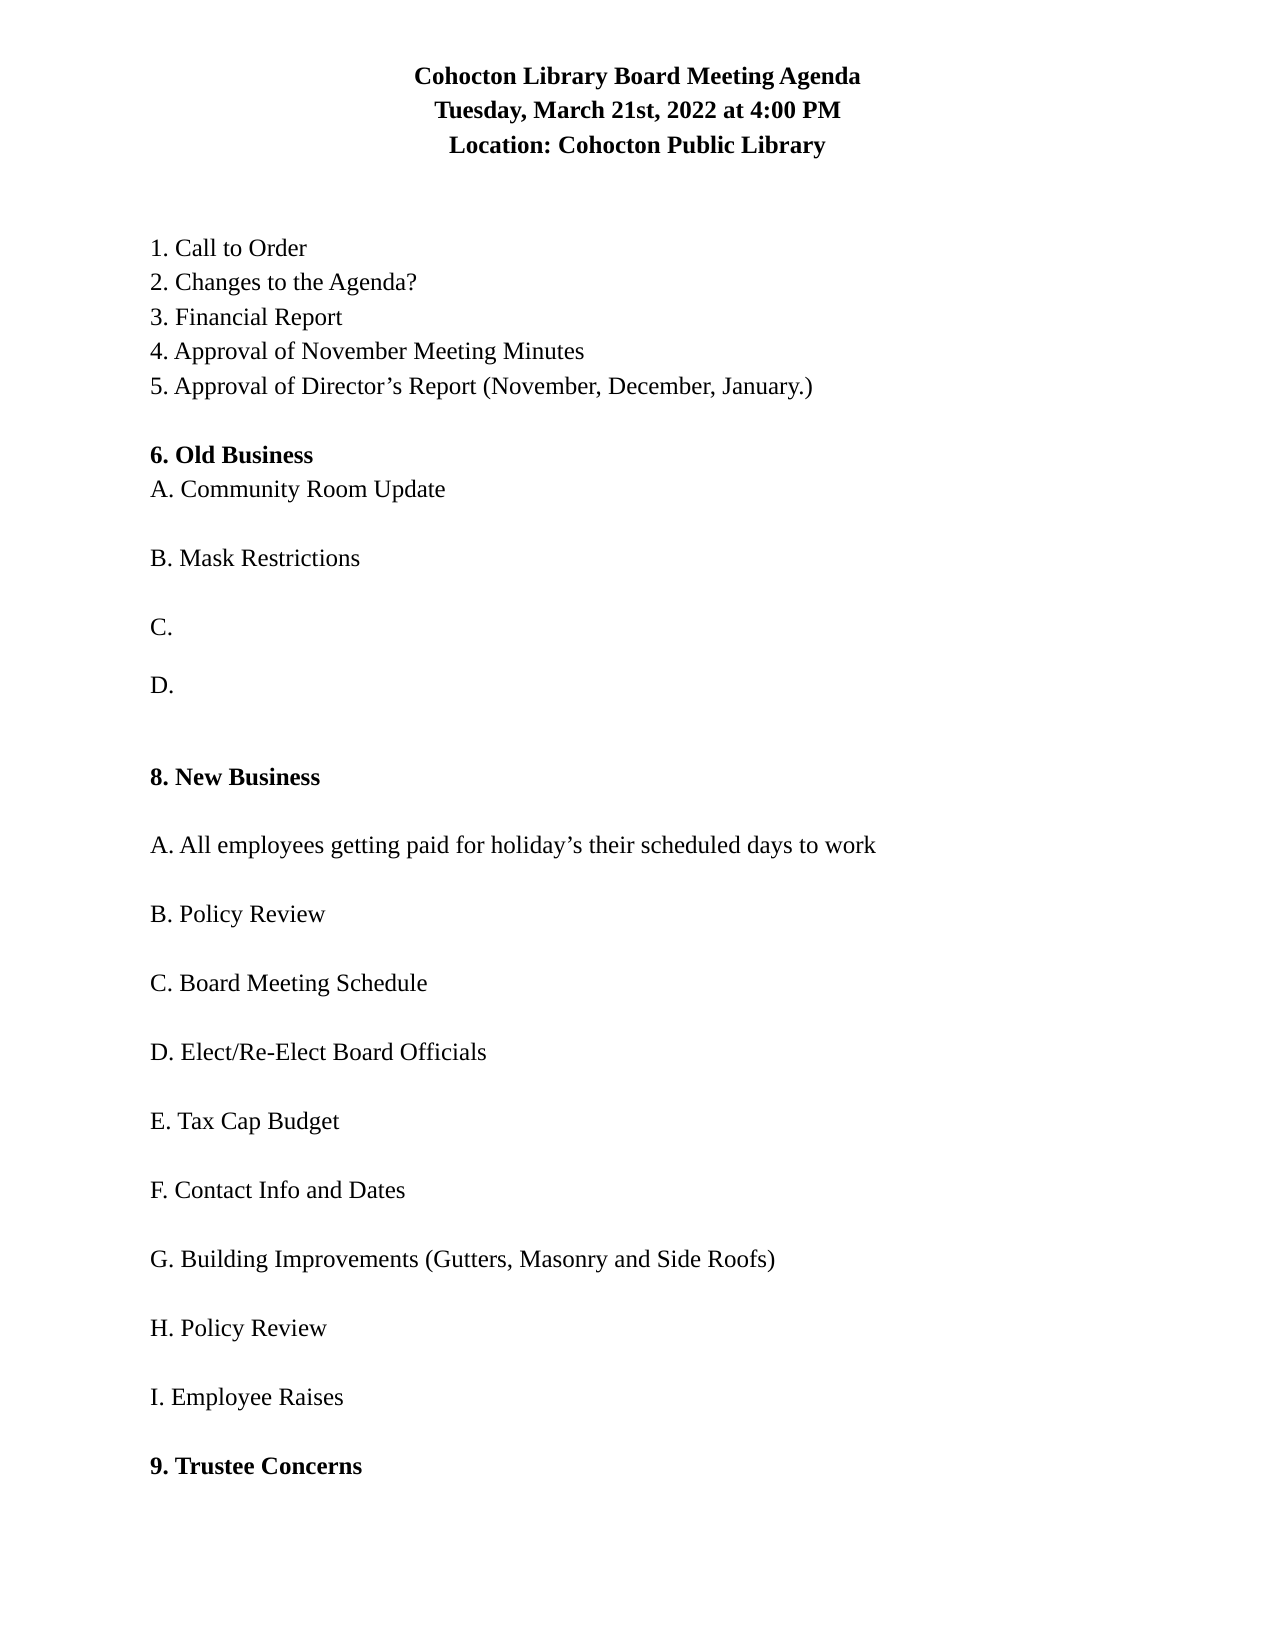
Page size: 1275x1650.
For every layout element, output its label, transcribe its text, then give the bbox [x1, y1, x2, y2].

text A. Community Room Update [150, 474, 1125, 503]
text 6. Old Business [150, 440, 1125, 468]
text A. All employees getting paid for holiday’s their scheduled days to work [150, 831, 1125, 859]
text C. [150, 612, 1125, 641]
text 1. Call to Order [150, 233, 1125, 262]
text 4. Approval of November Meeting Minutes [150, 336, 1125, 365]
text 5. Approval of Director’s Report (November, December, January.) [150, 371, 1125, 399]
text E. Tax Cap Budget [150, 1106, 1125, 1135]
text 8. New Business [150, 762, 1125, 790]
text B. Policy Review [150, 899, 1125, 928]
text D. [150, 670, 1125, 698]
text C. Board Meeting Schedule [150, 968, 1125, 997]
text D. Elect/Re-Elect Board Officials [150, 1037, 1125, 1066]
text I. Employee Raises [150, 1382, 1125, 1411]
text Cohocton Library Board Meeting Agenda [150, 61, 1125, 90]
text 3. Financial Report [150, 302, 1125, 331]
text B. Mask Restrictions [150, 543, 1125, 572]
text F. Contact Info and Dates [150, 1175, 1125, 1204]
text 2. Changes to the Agenda? [150, 267, 1125, 296]
text G. Building Improvements (Gutters, Masonry and Side Roofs) [150, 1244, 1125, 1273]
text H. Policy Review [150, 1313, 1125, 1342]
text Location: Cohocton Public Library [150, 130, 1125, 159]
text 9. Trustee Concerns [150, 1451, 1125, 1480]
text Tuesday, March 21st, 2022 at 4:00 PM [150, 95, 1125, 124]
